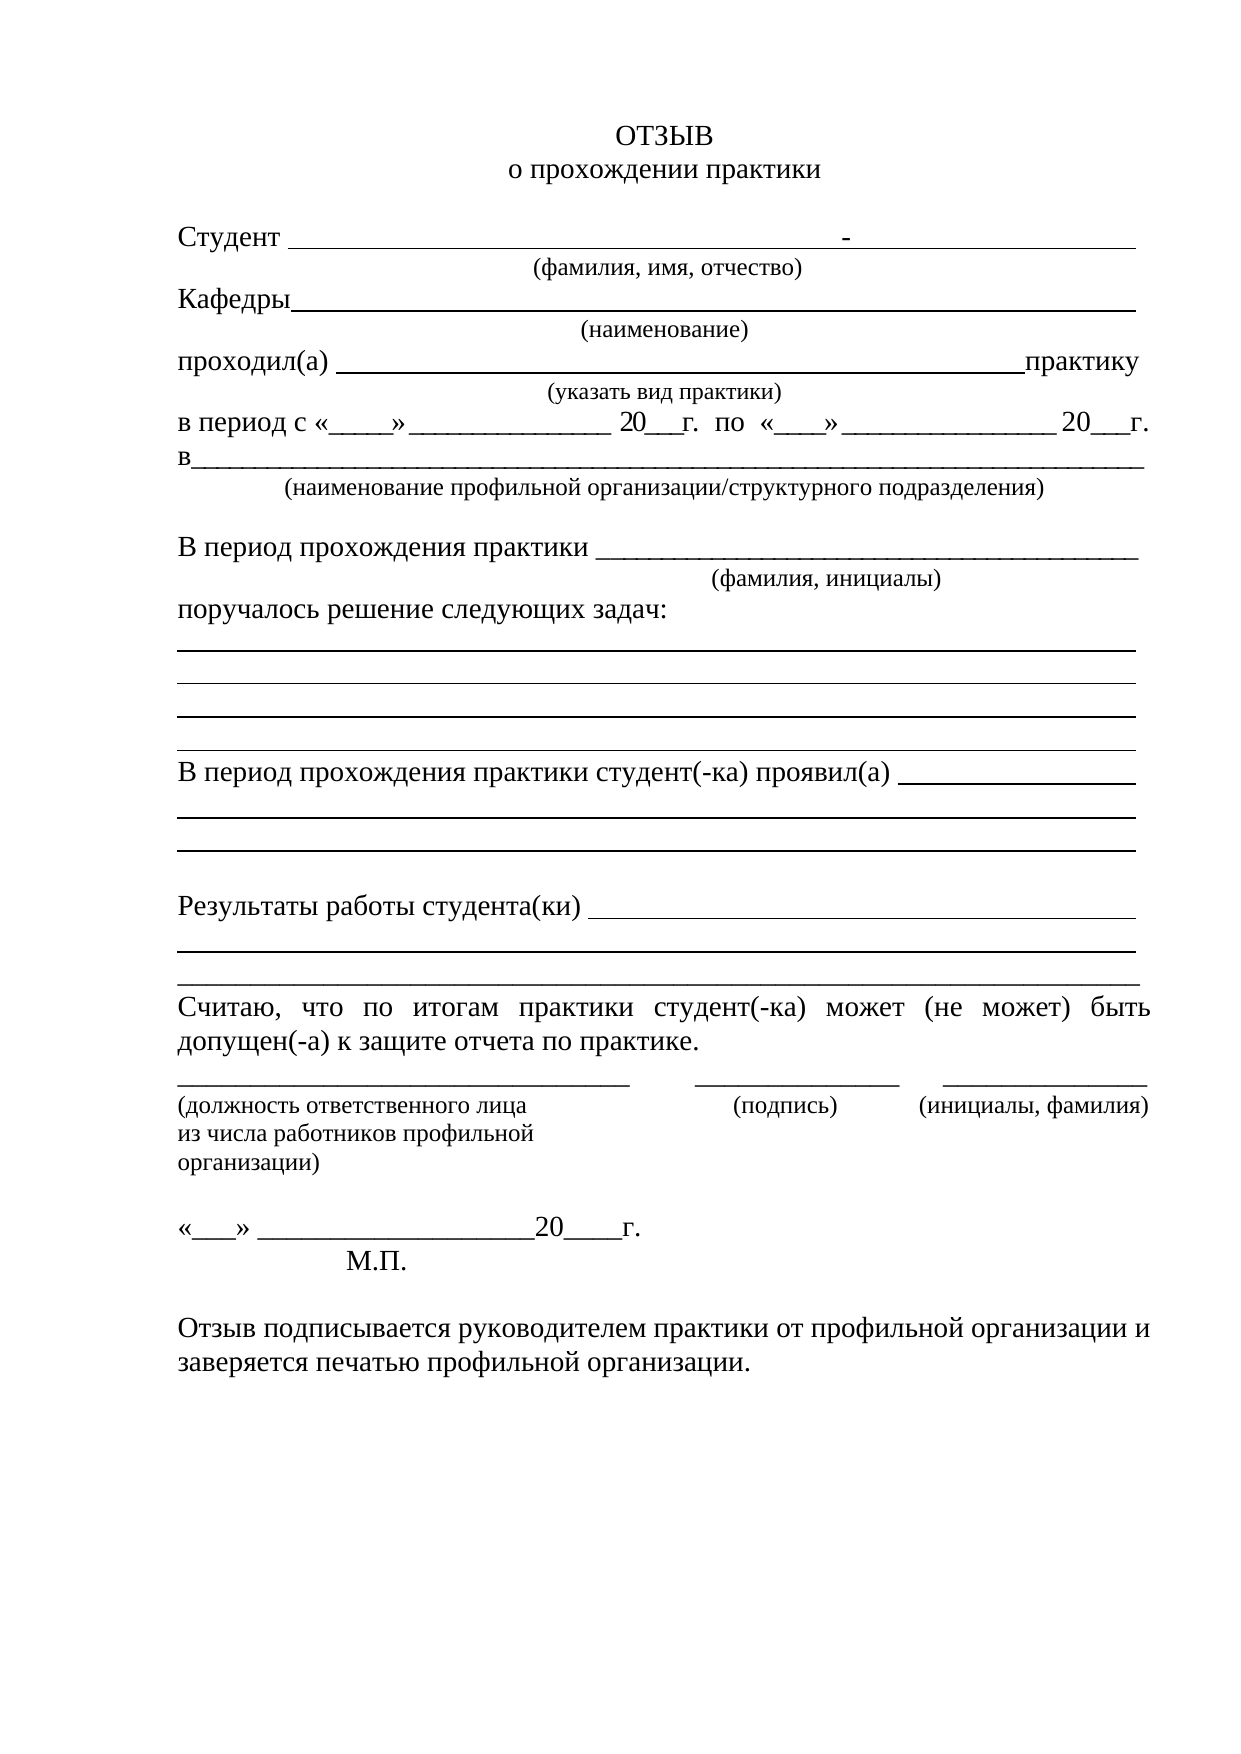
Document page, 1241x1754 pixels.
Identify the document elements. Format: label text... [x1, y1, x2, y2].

text Отзыв подписывается руководителем практики от профильной организации и заверяется печатью профильной организации. [177, 1310, 1152, 1377]
text проходил(а) практику [177, 343, 1152, 377]
text М.П. [177, 1243, 1152, 1277]
text организации) [177, 1147, 1152, 1176]
text __________________________________________________________________ [177, 956, 1152, 989]
text (должность ответственного лица (подпись) (инициалы, фамилия) [177, 1090, 1152, 1118]
text (наименование профильной организации/структурного подразделения) [177, 472, 1152, 500]
text В период прохождения практики студент(-ка) проявил(а) [177, 754, 1152, 855]
text «___» ___________________20____г. [177, 1209, 1152, 1243]
text поручалось решение следующих задач: [177, 591, 1152, 625]
text (фамилия, имя, отчество) [177, 252, 1152, 281]
text в____________________________________________________________________________ [177, 438, 1152, 472]
text ОТЗЫВ [177, 118, 1152, 152]
text _______________________________ ______________ ______________ [177, 1056, 1152, 1090]
text Студент - [177, 219, 1152, 252]
text Результаты работы студента(ки) [177, 888, 1152, 956]
text в период с «_____» ________________ 20___г. по «____» _________________ 20___г. [177, 404, 1152, 438]
text Кафедры [177, 281, 1152, 314]
text В период прохождения практики ___________________________________________ [177, 529, 1152, 563]
text (указать вид практики) [177, 377, 1152, 404]
text из числа работников профильной [177, 1118, 1152, 1147]
text (фамилия, инициалы) [177, 563, 1152, 591]
text о прохождении практики [177, 152, 1152, 185]
text (наименование) [177, 314, 1152, 343]
text Считаю, что по итогам практики студент(-ка) может (не может) быть допущен(-а) к защите отчета по практике. [177, 989, 1152, 1056]
